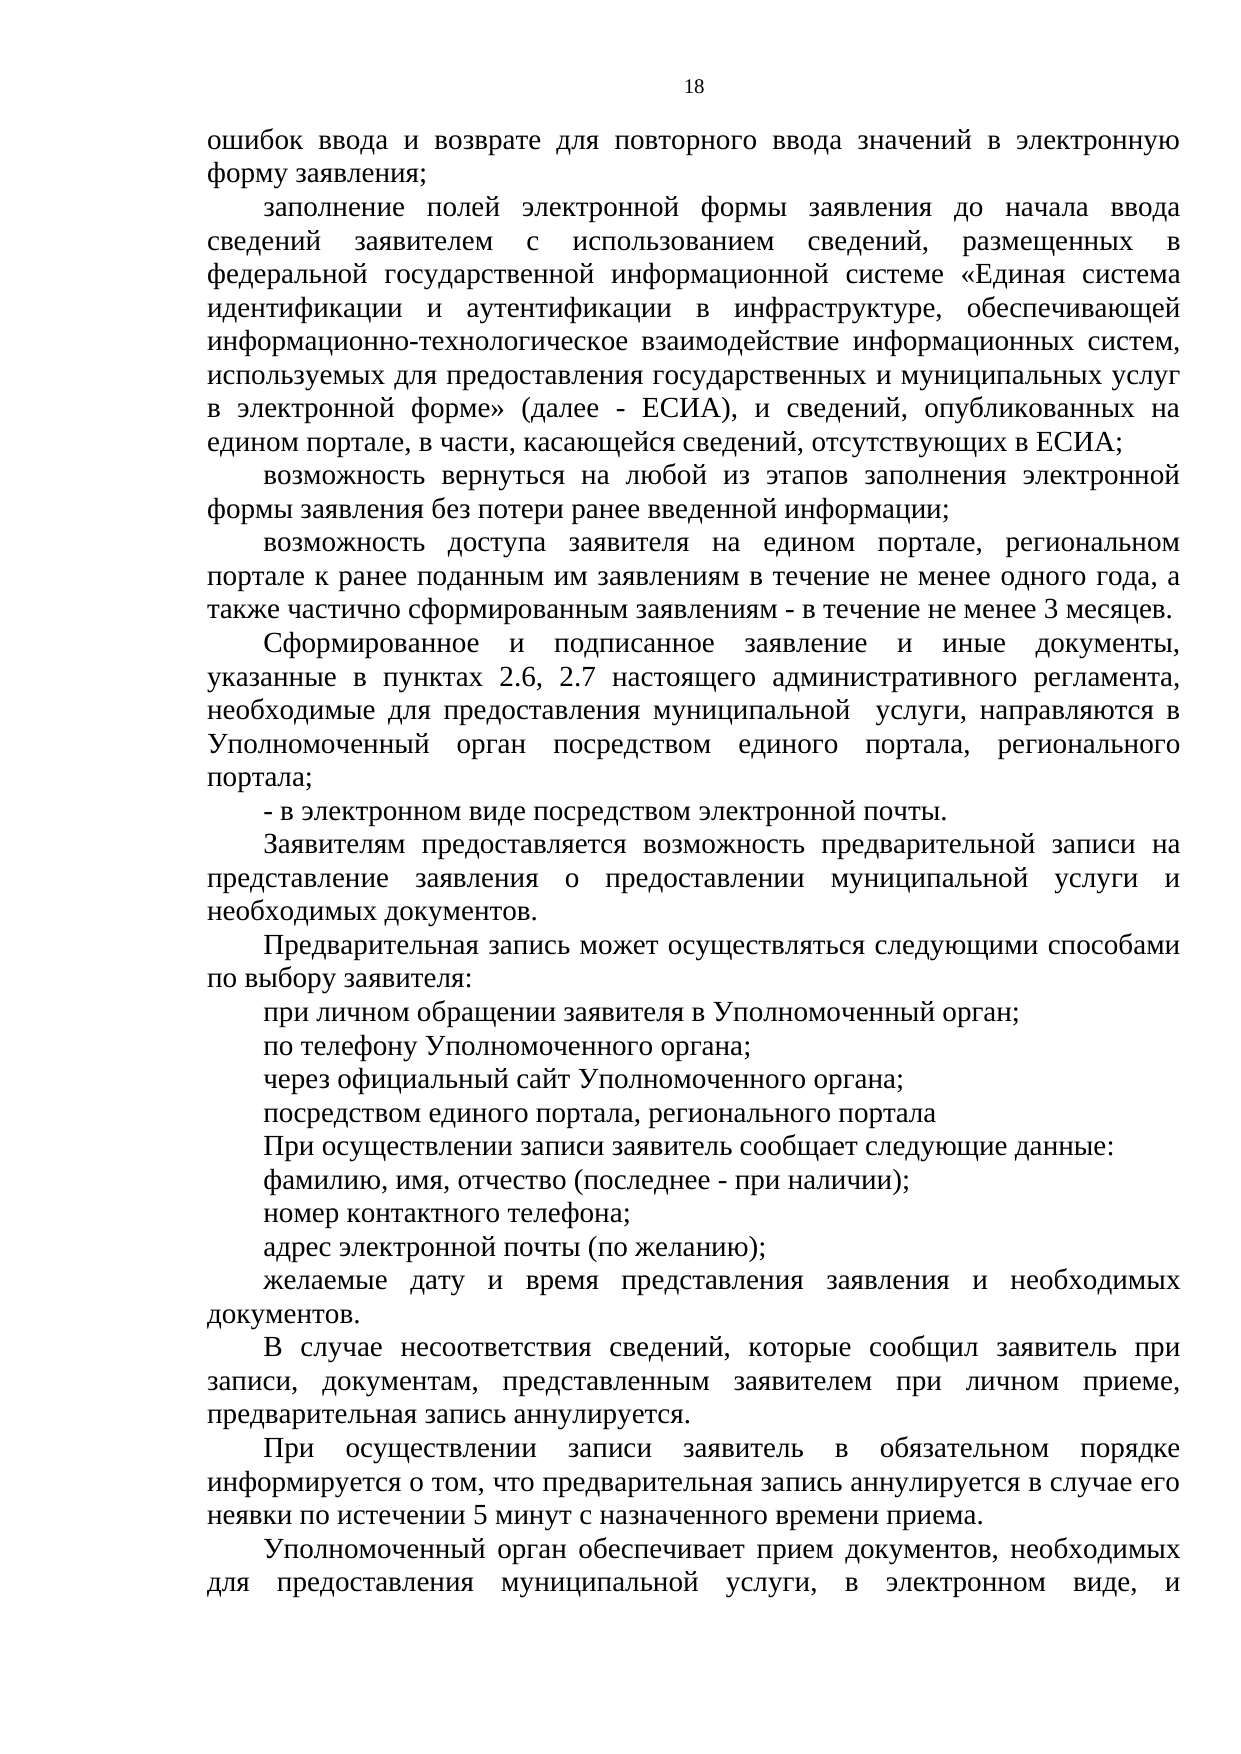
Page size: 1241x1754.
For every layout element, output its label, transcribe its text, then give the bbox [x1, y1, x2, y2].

text при личном обращении заявителя в Уполномоченный орган; [207, 994, 1181, 1028]
text номер контактного телефона; [207, 1195, 1181, 1229]
text по телефону Уполномоченного органа; [207, 1028, 1181, 1061]
text возможность доступа заявителя на едином портале, региональном портале к ранее поданным им заявлениям в течение не менее одного года, а также частично сформированным заявлениям - в течение не менее 3 месяцев. [207, 524, 1181, 625]
text Сформированное и подписанное заявление и иные документы, указанные в пунктах 2.6, 2.7 настоящего административного регламента, необходимые для предоставления муниципальной услуги, направляются в Уполномоченный орган посредством единого портала, регионального портала; [207, 625, 1181, 793]
text адрес электронной почты (по желанию); [207, 1229, 1181, 1262]
text При осуществлении записи заявитель в обязательном порядке информируется о том, что предварительная запись аннулируется в случае его неявки по истечении 5 минут с назначенного времени приема. [207, 1430, 1181, 1531]
text фамилию, имя, отчество (последнее - при наличии); [207, 1162, 1181, 1195]
text Заявителям предоставляется возможность предварительной записи на представление заявления о предоставлении муниципальной услуги и необходимых документов. [207, 826, 1181, 927]
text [207, 122, 1181, 189]
text В случае несоответствия сведений, которые сообщил заявитель при записи, документам, представленным заявителем при личном приеме, предварительная запись аннулируется. [207, 1329, 1181, 1430]
text При осуществлении записи заявитель сообщает следующие данные: [207, 1128, 1181, 1162]
text желаемые дату и время представления заявления и необходимых документов. [207, 1262, 1181, 1329]
text через официальный сайт Уполномоченного органа; [207, 1061, 1181, 1095]
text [207, 1531, 1181, 1598]
text посредством единого портала, регионального портала [207, 1095, 1181, 1128]
text - в электронном виде посредством электронной почты. [207, 793, 1181, 826]
text возможность вернуться на любой из этапов заполнения электронной формы заявления без потери ранее введенной информации; [207, 457, 1181, 524]
text Предварительная запись может осуществляться следующими способами по выбору заявителя: [207, 927, 1181, 994]
text заполнение полей электронной формы заявления до начала ввода сведений заявителем с использованием сведений, размещенных в федеральной государственной информационной системе «Единая система идентификации и аутентификации в инфраструктуре, обеспечивающей информационно-технологическое взаимодействие информационных систем, используемых для предоставления государственных и муниципальных услуг в электронной форме» (далее - ЕСИА), и сведений, опубликованных на едином портале, в части, касающейся сведений, отсутствующих в ЕСИА; [207, 189, 1181, 457]
